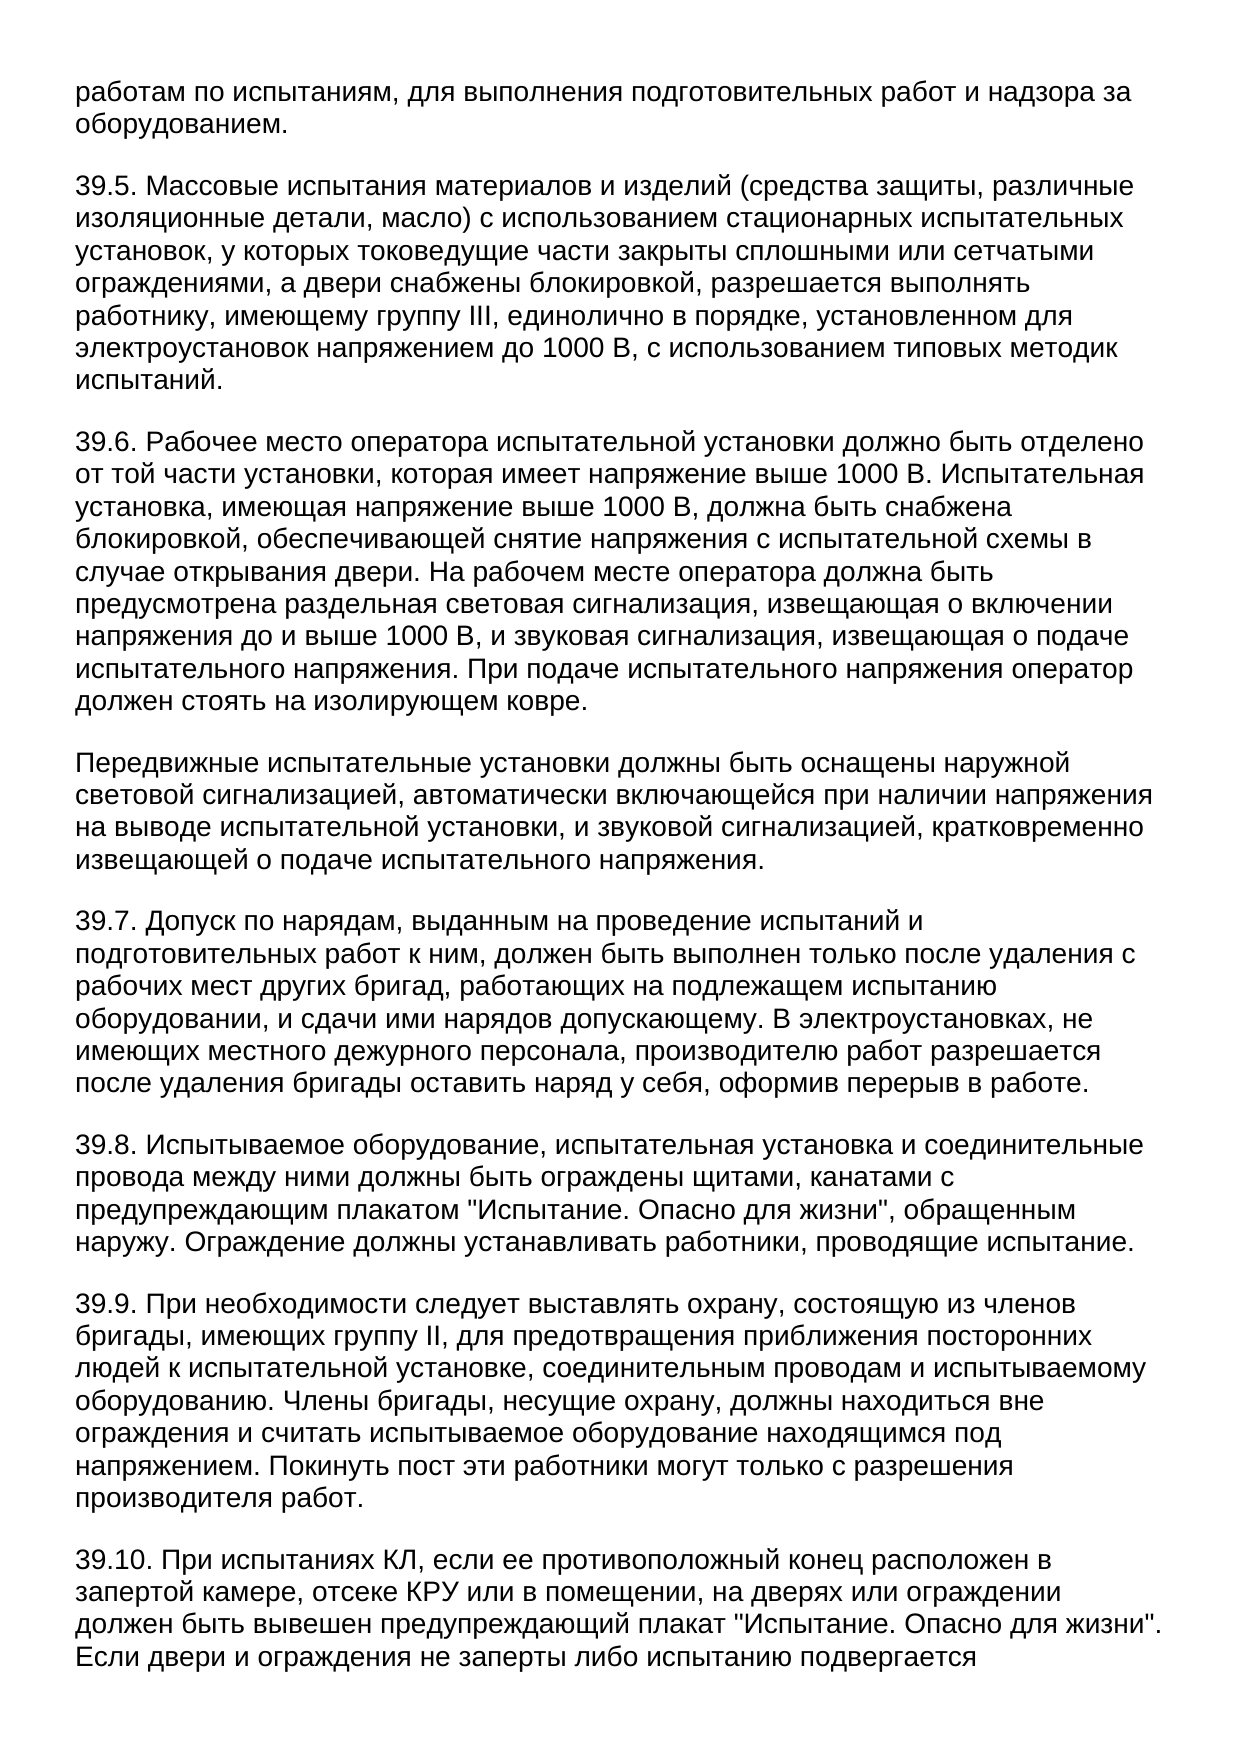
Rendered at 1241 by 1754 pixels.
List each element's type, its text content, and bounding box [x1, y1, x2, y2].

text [75, 1543, 1165, 1672]
text 39.5. Массовые испытания материалов и изделий (средства защиты, различные изоляционные детали, масло) с использованием стационарных испытательных установок, у которых токоведущие части закрыты сплошными или сетчатыми ограждениями, а двери снабжены блокировкой, разрешается выполнять работнику, имеющему группу III, единолично в порядке, установленном для электроустановок напряжением до 1000 В, с использованием типовых методик испытаний. [75, 169, 1165, 396]
text 39.6. Рабочее место оператора испытательной установки должно быть отделено от той части установки, которая имеет напряжение выше 1000 В. Испытательная установка, имеющая напряжение выше 1000 В, должна быть снабжена блокировкой, обеспечивающей снятие напряжения с испытательной схемы в случае открывания двери. На рабочем месте оператора должна быть предусмотрена раздельная световая сигнализация, извещающая о включении напряжения до и выше 1000 В, и звуковая сигнализация, извещающая о подаче испытательного напряжения. При подаче испытательного напряжения оператор должен стоять на изолирующем ковре. [75, 425, 1165, 716]
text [75, 75, 1165, 140]
text 39.7. Допуск по нарядам, выданным на проведение испытаний и подготовительных работ к ним, должен быть выполнен только после удаления с рабочих мест других бригад, работающих на подлежащем испытанию оборудовании, и сдачи ими нарядов допускающему. В электроустановках, не имеющих местного дежурного персонала, производителю работ разрешается после удаления бригады оставить наряд у себя, оформив перерыв в работе. [75, 904, 1165, 1099]
text 39.9. При необходимости следует выставлять охрану, состоящую из членов бригады, имеющих группу II, для предотвращения приближения посторонних людей к испытательной установке, соединительным проводам и испытываемому оборудованию. Члены бригады, несущие охрану, должны находиться вне ограждения и считать испытываемое оборудование находящимся под напряжением. Покинуть пост эти работники могут только с разрешения производителя работ. [75, 1287, 1165, 1513]
text 39.8. Испытываемое оборудование, испытательная установка и соединительные провода между ними должны быть ограждены щитами, канатами с предупреждающим плакатом "Испытание. Опасно для жизни", обращенным наружу. Ограждение должны устанавливать работники, проводящие испытание. [75, 1128, 1165, 1257]
text Передвижные испытательные установки должны быть оснащены наружной световой сигнализацией, автоматически включающейся при наличии напряжения на выводе испытательной установки, и звуковой сигнализацией, кратковременно извещающей о подаче испытательного напряжения. [75, 746, 1165, 875]
